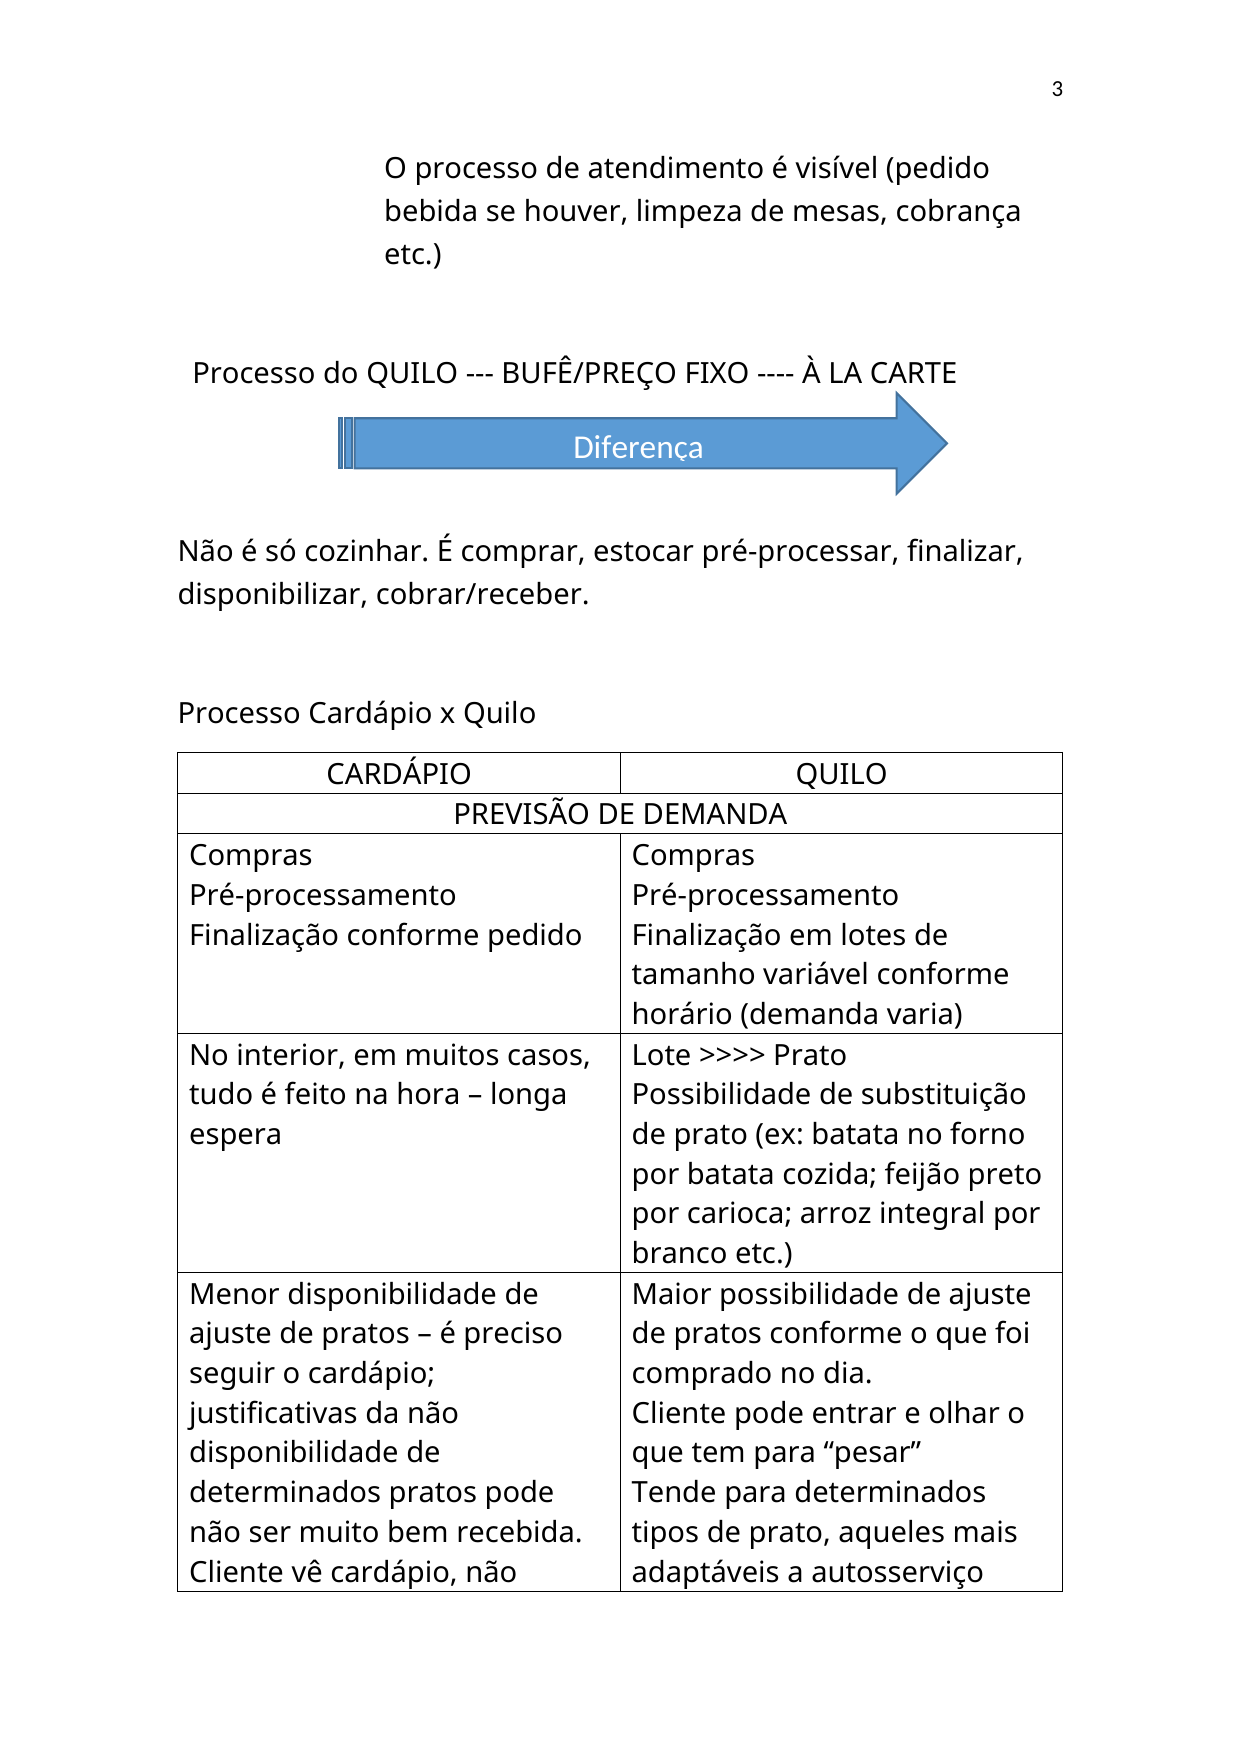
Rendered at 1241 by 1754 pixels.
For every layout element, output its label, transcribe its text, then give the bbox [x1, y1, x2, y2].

text O processo de atendimento é visível (pedido bebida se houver, limpeza de mesas, cobrança etc.) [384, 148, 1063, 273]
table_header QUILO [621, 753, 1062, 793]
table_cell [621, 1273, 1062, 1591]
text Processo Cardápio x Quilo [177, 692, 1063, 732]
table_cell No interior, em muitos casos, tudo é feito na hora – longa espera [178, 1034, 620, 1272]
table_cell Lote >>>> Prato Possibilidade de substituição de prato (ex: batata no forno por batata cozida; feijão preto por carioca; arroz integral por branco etc.) [621, 1034, 1062, 1272]
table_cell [178, 1273, 620, 1591]
table_cell Compras Pré-processamento Finalização conforme pedido [178, 834, 620, 1033]
text Não é só cozinhar. É comprar, estocar pré-processar, finalizar, disponibilizar, cobrar/receber. [177, 531, 1063, 613]
text Processo do QUILO --- BUFÊ/PREÇO FIXO ---- À LA CARTE [177, 352, 1063, 392]
table_header CARDÁPIO [178, 753, 620, 793]
table_cell Compras Pré-processamento Finalização em lotes de tamanho variável conforme horário (demanda varia) [621, 834, 1062, 1033]
table_cell PREVISÃO DE DEMANDA [178, 794, 1062, 833]
